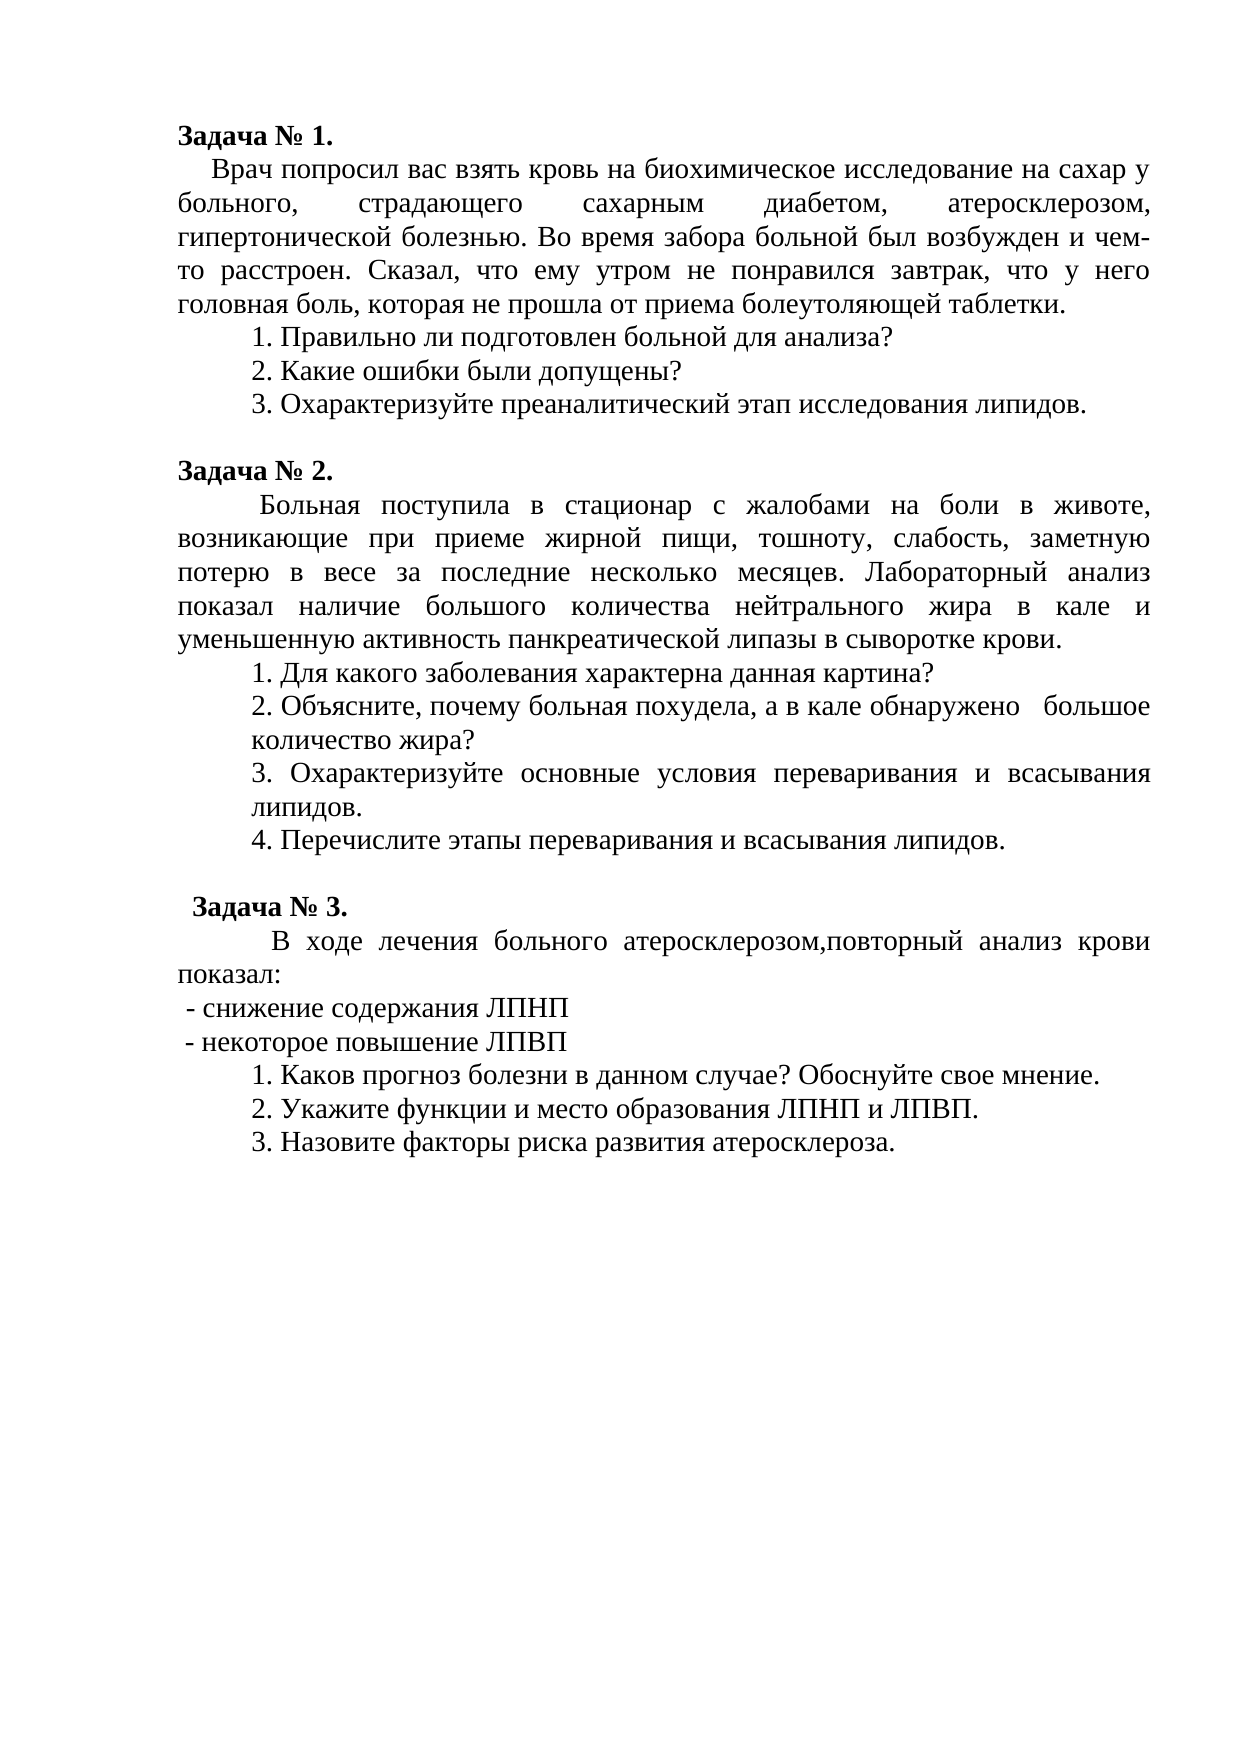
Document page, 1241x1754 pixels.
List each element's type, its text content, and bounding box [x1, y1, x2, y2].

text 2. Какие ошибки были допущены? [251, 353, 1152, 386]
text Задача № 1. [177, 118, 1152, 152]
text 1. Правильно ли подготовлен больной для анализа? [251, 319, 1152, 353]
text Врач попросил вас взять кровь на биохимическое исследование на сахар у больного, страдающего сахарным диабетом, атеросклерозом, гипертонической болезнью. Во время забора больной был возбужден и чем-то расстроен. Сказал, что ему утром не понравился завтрак, что у него головная боль, которая не прошла от приема болеутоляющей таблетки. [177, 152, 1152, 319]
text Больная поступила в стационар с жалобами на боли в животе, возникающие при приеме жирной пищи, тошноту, слабость, заметную потерю в весе за последние несколько месяцев. Лабораторный анализ показал наличие большого количества нейтрального жира в кале и уменьшенную активность панкреатической липазы в сыворотке крови. [177, 487, 1152, 655]
text 3. Охарактеризуйте основные условия переваривания и всасывания липидов. [251, 755, 1152, 822]
text 2. Укажите функции и место образования ЛПНП и ЛПВП. [251, 1091, 1152, 1124]
text - некоторое повышение ЛПВП [177, 1024, 1152, 1057]
text 1. Для какого заболевания характерна данная картина? [251, 655, 1152, 688]
text Задача № 3. [177, 889, 1152, 923]
text 2. Объясните, почему больная похудела, а в кале обнаружено большое количество жира? [251, 688, 1152, 755]
text 1. Каков прогноз болезни в данном случае? Обоснуйте свое мнение. [251, 1057, 1152, 1091]
text 4. Перечислите этапы переваривания и всасывания липидов. [251, 822, 1152, 856]
text 3. Охарактеризуйте преаналитический этап исследования липидов. [251, 386, 1152, 420]
text Задача № 2. [177, 453, 1152, 487]
text В ходе лечения больного атеросклерозом,повторный анализ крови показал: [177, 923, 1152, 990]
text - снижение содержания ЛПНП [186, 990, 1152, 1024]
text 3. Назовите факторы риска развития атеросклероза. [251, 1124, 1152, 1158]
